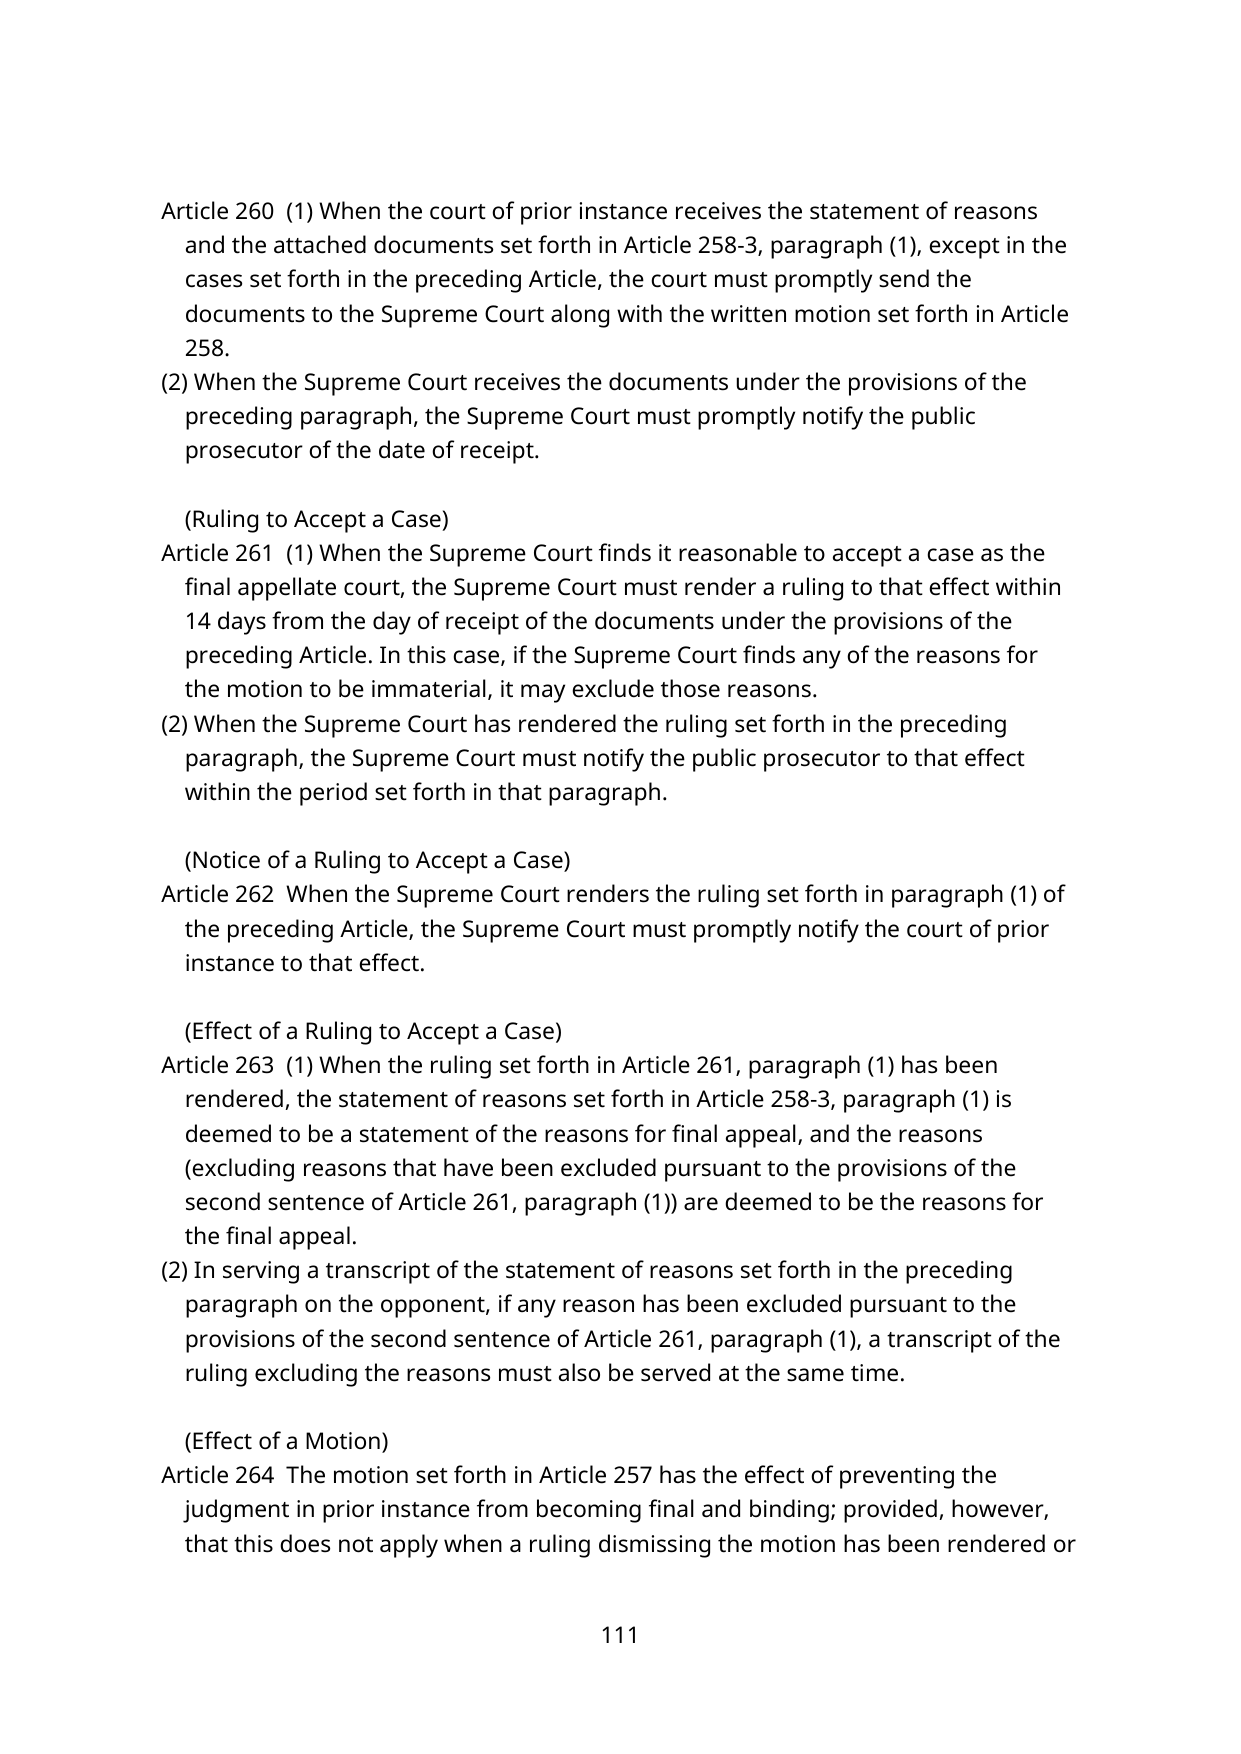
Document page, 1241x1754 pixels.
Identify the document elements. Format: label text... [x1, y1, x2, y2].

text (Ruling to Accept a Case) [184, 501, 1079, 535]
text Article 263 (1) When the ruling set forth in Article 261, paragraph (1) has been rendered, the statement of reasons set forth in Article 258-3, paragraph (1) is deemed to be a statement of the reasons for final appeal, and the reasons (excluding reasons that have been excluded pursuant to the provisions of the second sentence of Article 261, paragraph (1)) are deemed to be the reasons for the final appeal. [161, 1048, 1079, 1253]
text (2) When the Supreme Court has rendered the ruling set forth in the preceding paragraph, the Supreme Court must notify the public prosecutor to that effect within the period set forth in that paragraph. [161, 706, 1079, 809]
text (Effect of a Ruling to Accept a Case) [184, 1014, 1079, 1048]
text Article 260 (1) When the court of prior instance receives the statement of reasons and the attached documents set forth in Article 258-3, paragraph (1), except in the cases set forth in the preceding Article, the court must promptly send the documents to the Supreme Court along with the written motion set forth in Article 258. [161, 194, 1079, 364]
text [161, 1458, 1079, 1560]
text Article 261 (1) When the Supreme Court finds it reasonable to accept a case as the final appellate court, the Supreme Court must render a ruling to that effect within 14 days from the day of receipt of the documents under the provisions of the preceding Article. In this case, if the Supreme Court finds any of the reasons for the motion to be immaterial, it may exclude those reasons. [161, 535, 1079, 706]
text Article 262 When the Supreme Court renders the ruling set forth in paragraph (1) of the preceding Article, the Supreme Court must promptly notify the court of prior instance to that effect. [161, 877, 1079, 979]
text (Effect of a Motion) [184, 1424, 1079, 1458]
text (2) When the Supreme Court receives the documents under the provisions of the preceding paragraph, the Supreme Court must promptly notify the public prosecutor of the date of receipt. [161, 364, 1079, 467]
text (2) In serving a transcript of the statement of reasons set forth in the preceding paragraph on the opponent, if any reason has been excluded pursuant to the provisions of the second sentence of Article 261, paragraph (1), a transcript of the ruling excluding the reasons must also be served at the same time. [161, 1253, 1079, 1389]
text (Notice of a Ruling to Accept a Case) [184, 843, 1079, 877]
